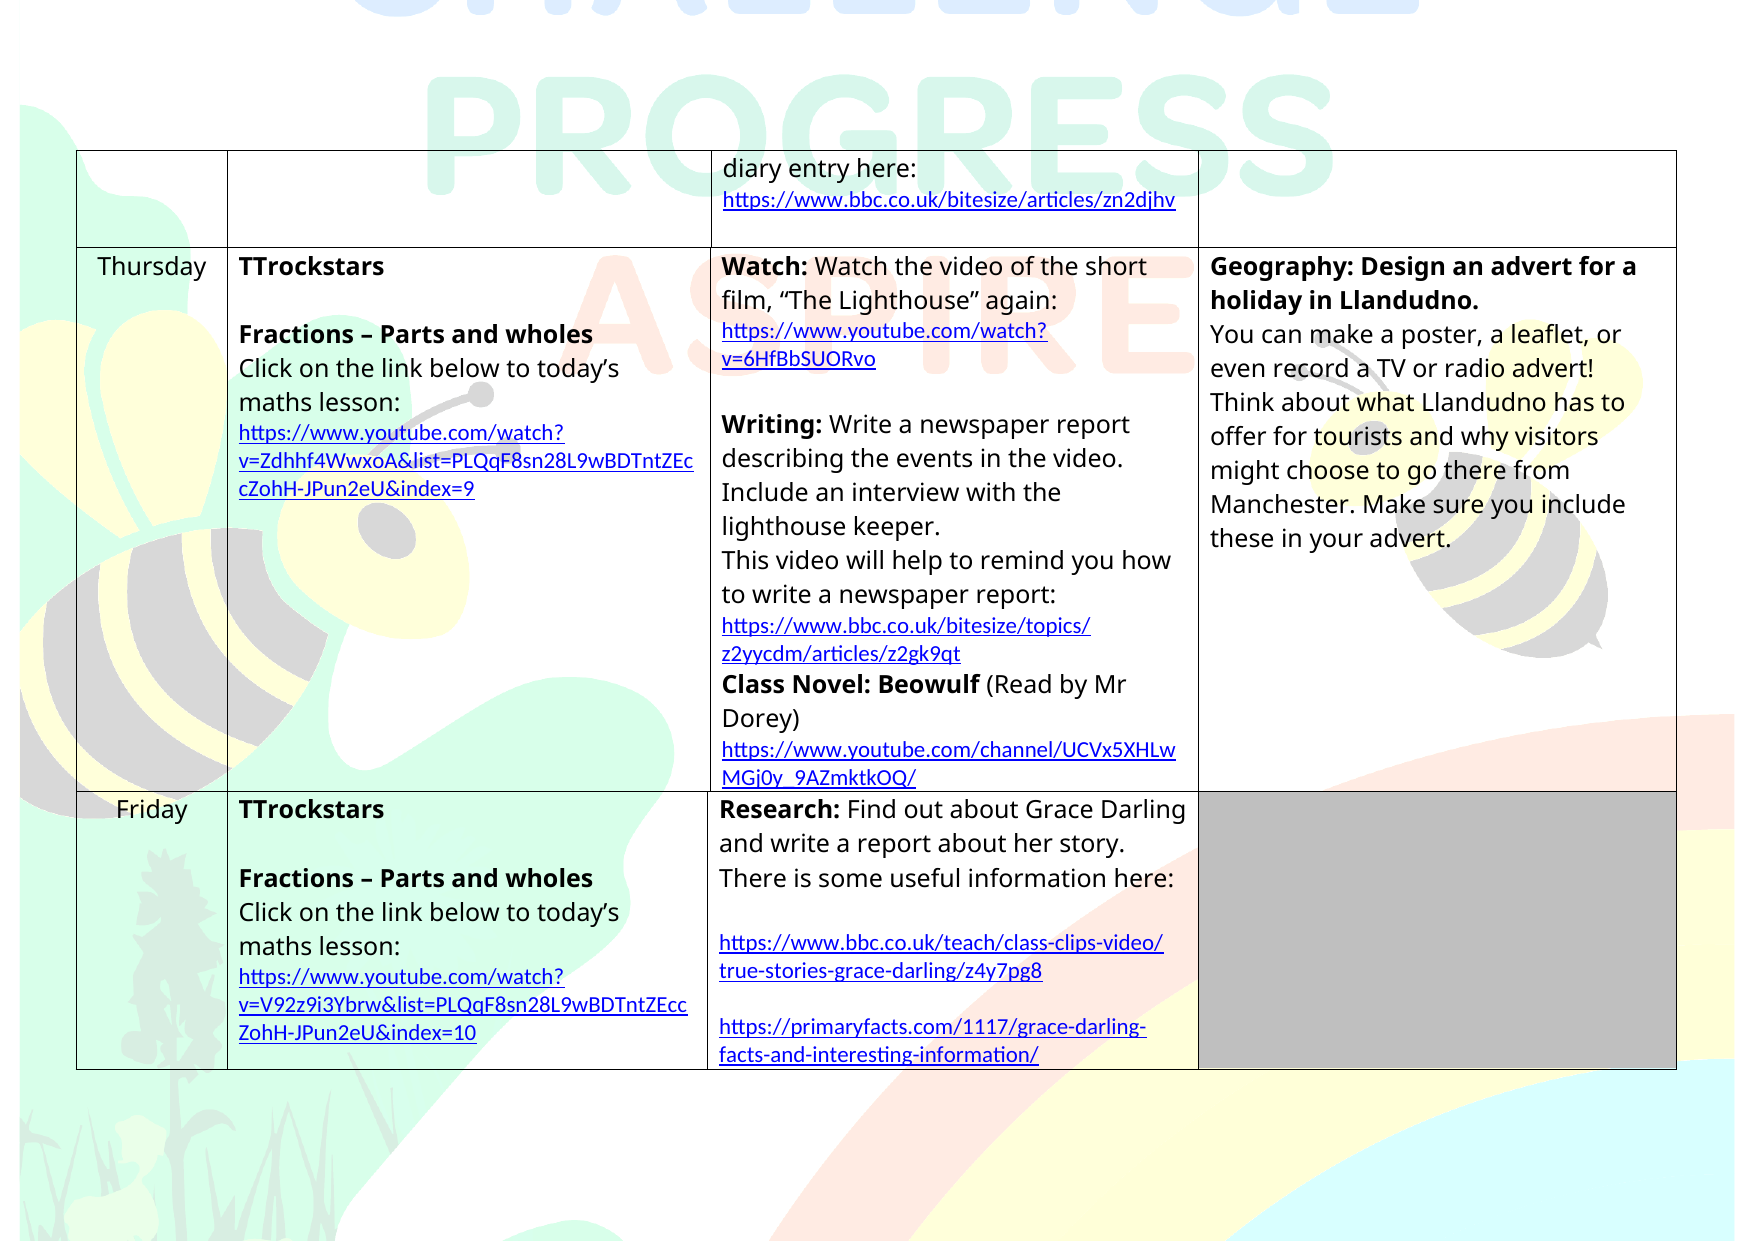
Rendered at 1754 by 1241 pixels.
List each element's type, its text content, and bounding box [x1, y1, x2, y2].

table_cell TTrockstars Fractions – Parts and wholes Click on the link below to today’s maths lesson: https://www.youtube.com/watch?v=Zdhhf4WwxoA&list=PLQqF8sn28L9wBDTntZEccZohH-JPun2eU&index=9 [228, 248, 710, 791]
table_cell Thursday [77, 248, 227, 791]
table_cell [708, 792, 1198, 1068]
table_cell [228, 151, 711, 247]
table_cell Friday [77, 792, 227, 1068]
table_cell [1199, 792, 1676, 1068]
table_cell Geography: Design an advert for a holiday in Llandudno. You can make a poster, a leaflet, or even record a TV or radio advert! Think about what Llandudno has to offer for tourists and why visitors might choose to go there from Manchester. Make sure you include these in your advert. [1199, 248, 1676, 791]
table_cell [1199, 151, 1676, 247]
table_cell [712, 151, 1198, 247]
table_cell Wednesday [77, 151, 227, 247]
table_cell Watch: Watch the video of the short film, “The Lighthouse” again: https://www.youtube.com/watch?v=6HfBbSUORvo Writing: Write a newspaper report describing the events in the video. Include an interview with the lighthouse keeper. This video will help to remind you how to write a newspaper report: https://www.bbc.co.uk/bitesize/topics/z2yycdm/articles/z2gk9qt Class Novel: Beowulf (Read by Mr Dorey) https://www.youtube.com/channel/UCVx5XHLwMGj0y_9AZmktkOQ/ [711, 248, 1198, 791]
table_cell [228, 792, 707, 1068]
